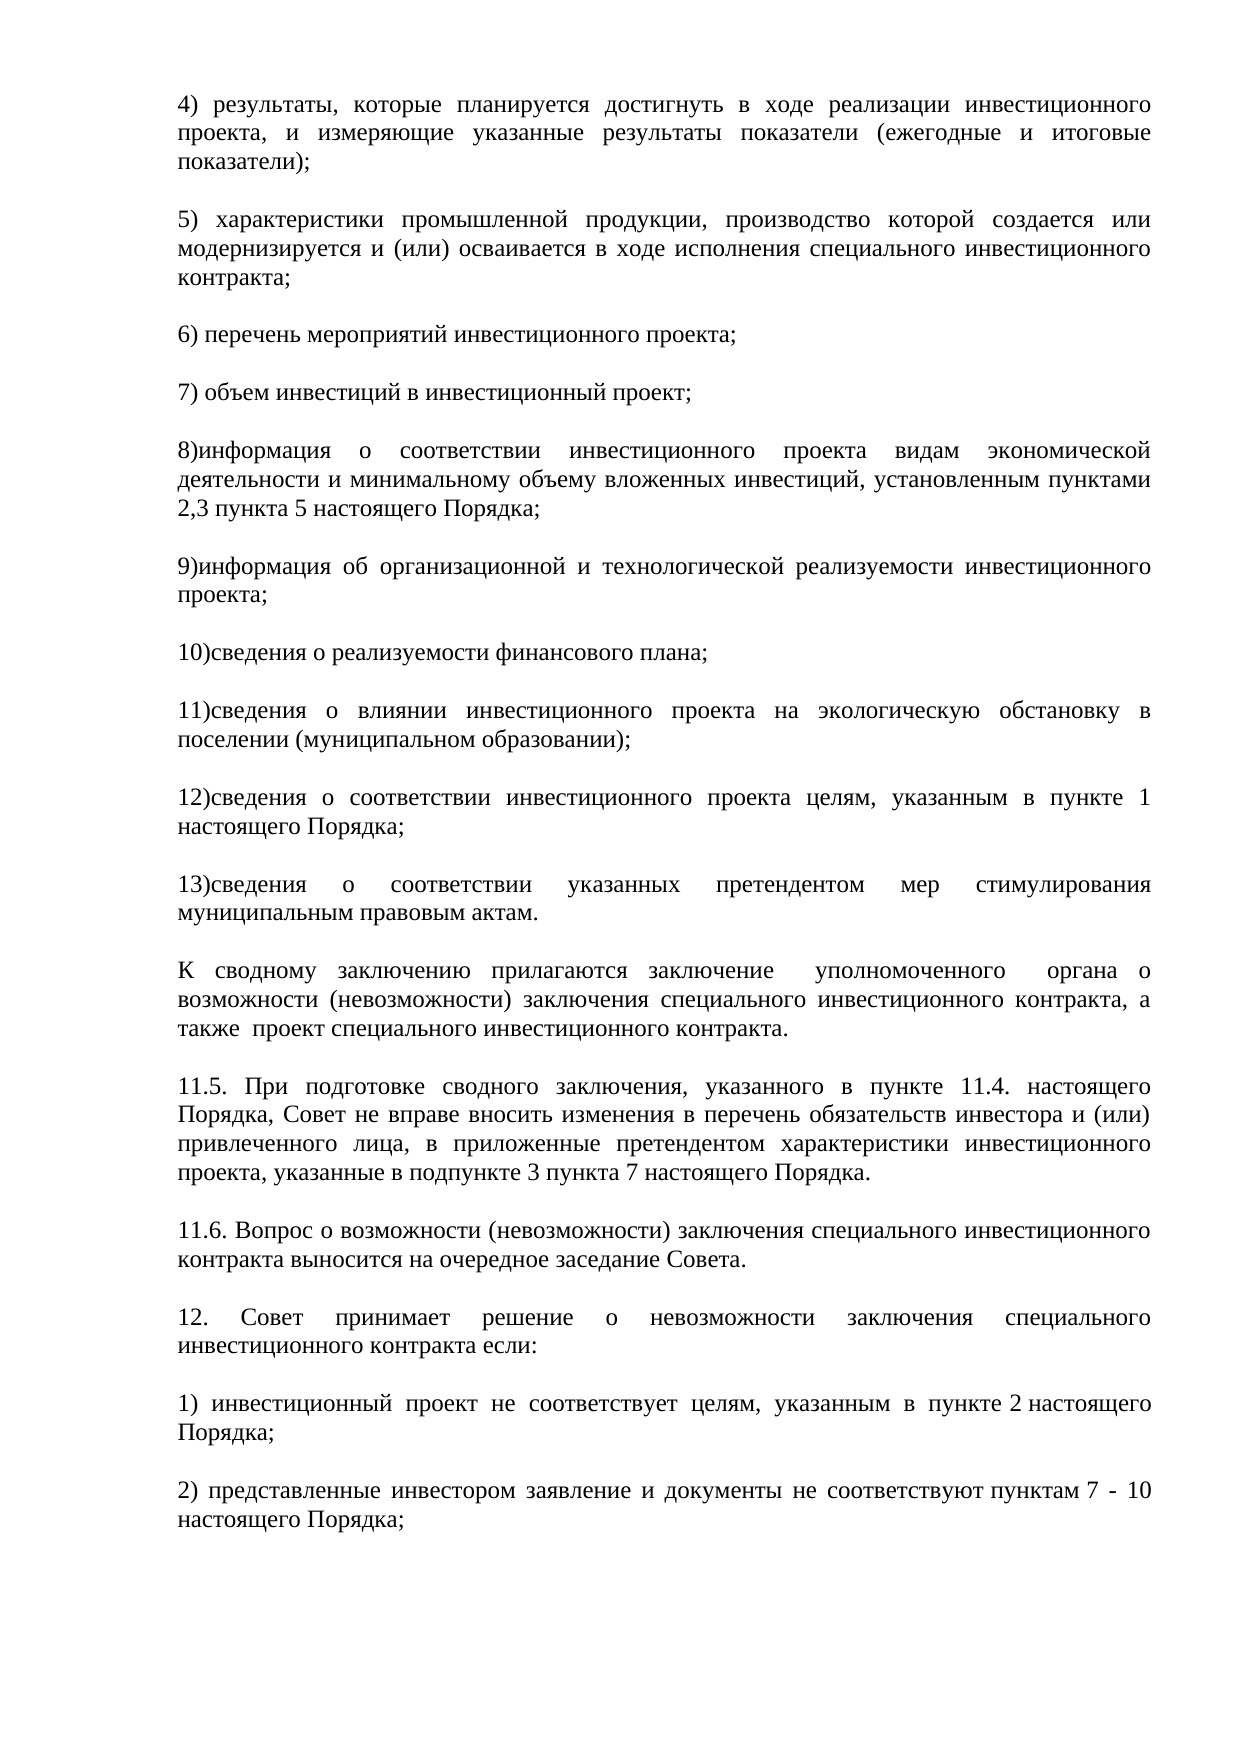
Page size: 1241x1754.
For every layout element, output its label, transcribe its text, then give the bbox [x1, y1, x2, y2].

text 13)сведения о соответствии указанных претендентом мер стимулирования муниципальным правовым актам. [177, 869, 1152, 926]
text 11)сведения о влиянии инвестиционного проекта на экологическую обстановку в поселении (муниципальном образовании); [177, 695, 1152, 753]
text К сводному заключению прилагаются заключение уполномоченного органа о возможности (невозможности) заключения специального инвестиционного контракта, а также проект специального инвестиционного контракта. [177, 955, 1152, 1042]
text 8)информация о соответствии инвестиционного проекта видам экономической деятельности и минимальному объему вложенных инвестиций, установленным пунктами 2,3 пункта 5 настоящего Порядка; [177, 435, 1152, 522]
text 7) объем инвестиций в инвестиционный проект; [177, 377, 1152, 406]
text 1) инвестиционный проект не соответствует целям, указанным в пункте 2 настоящего Порядка; [177, 1388, 1152, 1446]
text 5) характеристики промышленной продукции, производство которой создается или модернизируется и (или) осваивается в ходе исполнения специального инвестиционного контракта; [177, 204, 1152, 290]
text 10)сведения о реализуемости финансового плана; [177, 637, 1152, 666]
text 11.6. Вопрос о возможности (невозможности) заключения специального инвестиционного контракта выносится на очередное заседание Совета. [177, 1215, 1152, 1272]
text 2) представленные инвестором заявление и документы не соответствуют пунктам 7 - 10 настоящего Порядка; [177, 1475, 1152, 1532]
text 4) результаты, которые планируется достигнуть в ходе реализации инвестиционного проекта, и измеряющие указанные результаты показатели (ежегодные и итоговые показатели); [177, 89, 1152, 175]
text 11.5. При подготовке сводного заключения, указанного в пункте 11.4. настоящего Порядка, Совет не вправе вносить изменения в перечень обязательств инвестора и (или) привлеченного лица, в приложенные претендентом характеристики инвестиционного проекта, указанные в подпункте 3 пункта 7 настоящего Порядка. [177, 1071, 1152, 1186]
text 12. Совет принимает решение о невозможности заключения специального инвестиционного контракта если: [177, 1302, 1152, 1359]
text 9)информация об организационной и технологической реализуемости инвестиционного проекта; [177, 551, 1152, 608]
text 6) перечень мероприятий инвестиционного проекта; [177, 319, 1152, 348]
text 12)сведения о соответствии инвестиционного проекта целям, указанным в пункте 1 настоящего Порядка; [177, 782, 1152, 839]
